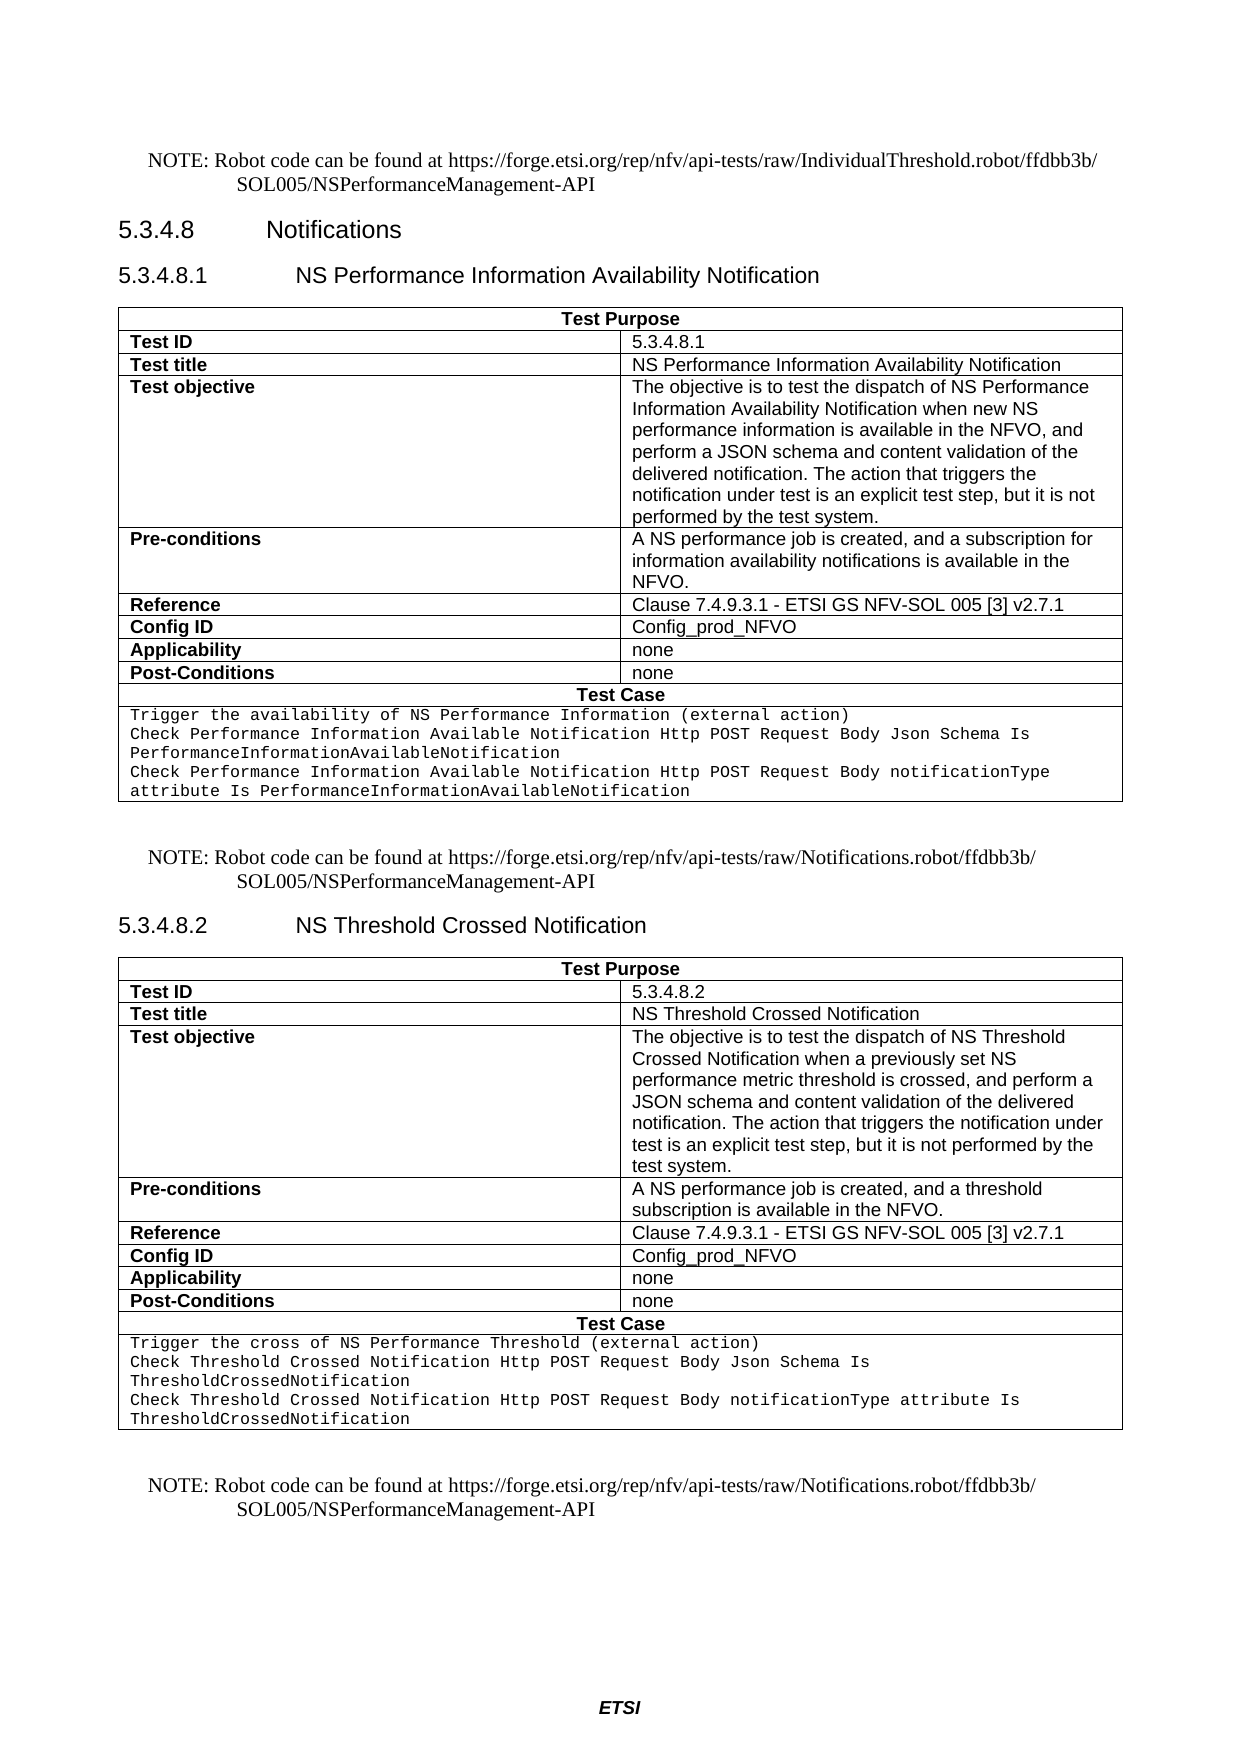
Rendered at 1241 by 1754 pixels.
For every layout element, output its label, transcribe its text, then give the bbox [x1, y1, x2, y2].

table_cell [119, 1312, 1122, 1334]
subtitle 5.3.4.8 Notifications [118, 214, 1122, 243]
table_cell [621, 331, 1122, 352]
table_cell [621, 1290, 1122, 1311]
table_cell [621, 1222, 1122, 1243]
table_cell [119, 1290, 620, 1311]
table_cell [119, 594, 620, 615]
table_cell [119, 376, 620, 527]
subtitle 5.3.4.8.1 NS Performance Information Availability Notification [118, 262, 1122, 288]
text NOTE: Robot code can be found at https://forge.etsi.org/rep/nfv/api-tests/raw/Notifications.robot/ffdbb3b/SOL005/NSPerformanceManagement-API [148, 1473, 1122, 1521]
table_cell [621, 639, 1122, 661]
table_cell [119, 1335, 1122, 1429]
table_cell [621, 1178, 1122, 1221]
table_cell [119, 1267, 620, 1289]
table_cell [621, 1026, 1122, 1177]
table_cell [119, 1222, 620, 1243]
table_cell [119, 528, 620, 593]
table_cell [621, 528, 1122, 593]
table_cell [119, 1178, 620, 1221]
text NOTE: Robot code can be found at https://forge.etsi.org/rep/nfv/api-tests/raw/Notifications.robot/ffdbb3b/SOL005/NSPerformanceManagement-API [148, 845, 1122, 893]
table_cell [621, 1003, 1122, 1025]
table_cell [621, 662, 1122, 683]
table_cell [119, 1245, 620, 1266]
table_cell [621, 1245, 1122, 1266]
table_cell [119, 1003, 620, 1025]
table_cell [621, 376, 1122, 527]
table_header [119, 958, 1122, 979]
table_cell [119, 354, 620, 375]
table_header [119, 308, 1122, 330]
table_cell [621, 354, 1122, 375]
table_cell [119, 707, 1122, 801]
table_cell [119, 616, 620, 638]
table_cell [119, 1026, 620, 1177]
text NOTE: Robot code can be found at https://forge.etsi.org/rep/nfv/api-tests/raw/IndividualThreshold.robot/ffdbb3b/SOL005/NSPerformanceManagement-API [148, 148, 1122, 196]
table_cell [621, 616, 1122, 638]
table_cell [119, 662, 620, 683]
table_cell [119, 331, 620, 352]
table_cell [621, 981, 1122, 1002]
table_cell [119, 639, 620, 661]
subtitle 5.3.4.8.2 NS Threshold Crossed Notification [118, 912, 1122, 938]
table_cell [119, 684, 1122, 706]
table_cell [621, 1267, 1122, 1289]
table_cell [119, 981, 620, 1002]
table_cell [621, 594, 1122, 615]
